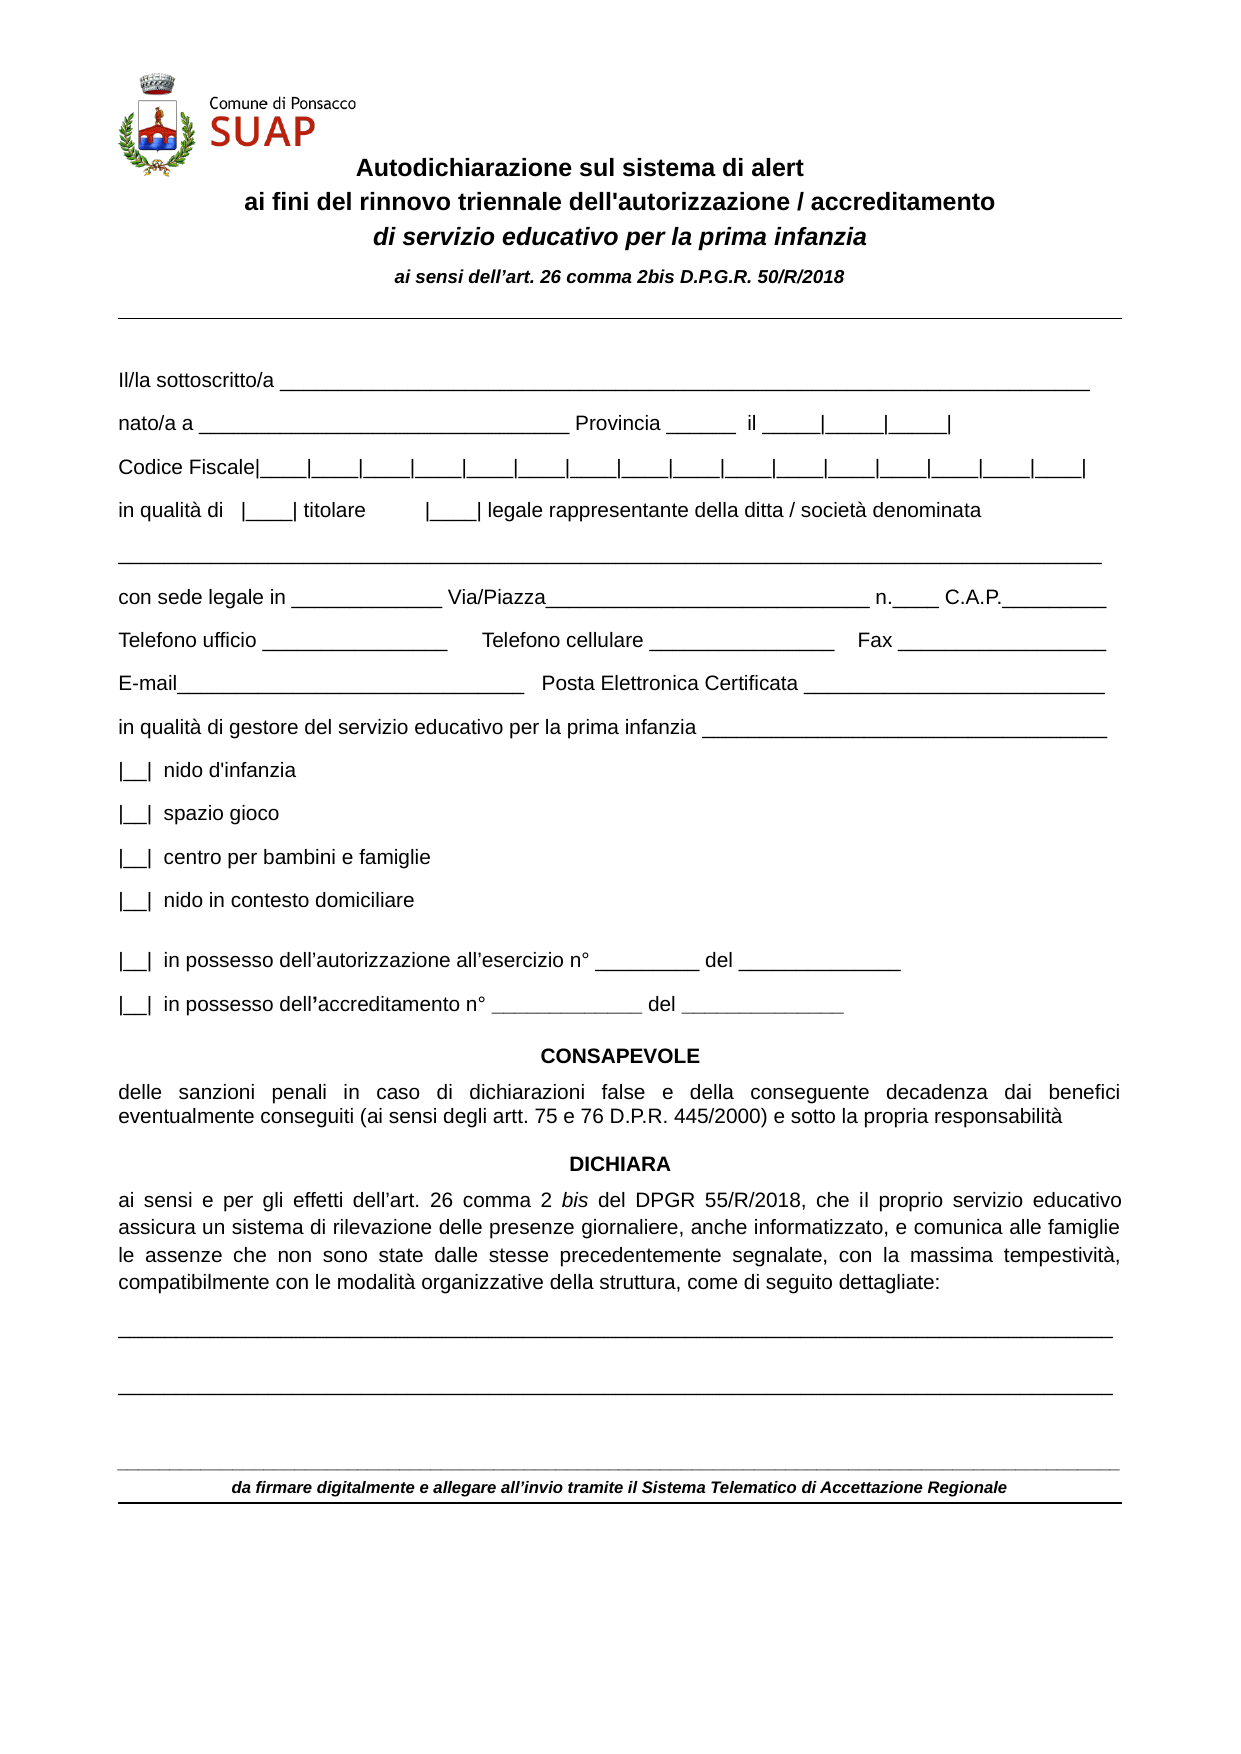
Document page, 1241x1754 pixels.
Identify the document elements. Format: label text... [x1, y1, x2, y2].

text Il/la sottoscritto/a ______________________________________________________________________ [118, 368, 1122, 392]
text delle sanzioni penali in caso di dichiarazioni false e della conseguente decadenza dai benefici eventualmente conseguiti (ai sensi degli artt. 75 e 76 D.P.R. 445/2000) e sotto la propria responsabilità [118, 1080, 1122, 1128]
text Codice Fiscale|____|____|____|____|____|____|____|____|____|____|____|____|____|____|____|____| [118, 454, 1122, 478]
text _____________________________________________________________________________________ [118, 541, 1122, 565]
text ______________________________________________________________________________________ [118, 1315, 1122, 1339]
text da firmare digitalmente e allegare all’invio tramite il Sistema Telematico di Accettazione Regionale [118, 1478, 1122, 1502]
text |__| centro per bambini e famiglie [118, 844, 1122, 868]
text ai fini del rinnovo triennale dell'autorizzazione / accreditamento [118, 187, 1122, 216]
text |__| in possesso dell’accreditamento n° _____________ del ______________ [118, 992, 1122, 1016]
text con sede legale in _____________ Via/Piazza____________________________ n.____ C.A.P._________ [118, 584, 1122, 608]
text DICHIARA [118, 1152, 1122, 1176]
text nato/a a ________________________________ Provincia ______ il _____|_____|_____| [118, 411, 1122, 435]
text CONSAPEVOLE [118, 1044, 1122, 1068]
text in qualità di |____| titolare |____| legale rappresentante della ditta / società denominata [118, 498, 1122, 522]
text |__| spazio gioco [118, 801, 1122, 825]
text in qualità di gestore del servizio educativo per la prima infanzia ___________________________________ [118, 714, 1122, 738]
text E-mail______________________________ Posta Elettronica Certificata __________________________ [118, 671, 1122, 695]
text di servizio educativo per la prima infanzia [118, 222, 1122, 251]
text |__| nido in contesto domiciliare [118, 888, 1122, 912]
picture [118, 73, 356, 177]
text ______________________________________________________________________________________ [118, 1372, 1122, 1396]
text Autodichiarazione sul sistema di alert [118, 74, 1122, 181]
text Telefono ufficio ________________ Telefono cellulare ________________ Fax __________________ [118, 628, 1122, 652]
text ai sensi e per gli effetti dell’art. 26 comma 2 bis del DPGR 55/R/2018, che il proprio servizio educativo assicura un sistema di rilevazione delle presenze giornaliere, anche informatizzato, e comunica alle famiglie le assenze che non sono state dalle stesse precedentemente segnalate, con la massima tempestività, compatibilmente con le modalità organizzative della struttura, come di seguito dettagliate: [118, 1187, 1122, 1294]
text ai sensi dell’art. 26 comma 2bis D.P.G.R. 50/R/2018 [118, 266, 1122, 287]
text ________________________________________________________________________________________________ [118, 1451, 1122, 1472]
text |__| in possesso dell’autorizzazione all’esercizio n° _________ del ______________ [118, 948, 1122, 972]
text |__| nido d'infanzia [118, 758, 1122, 782]
